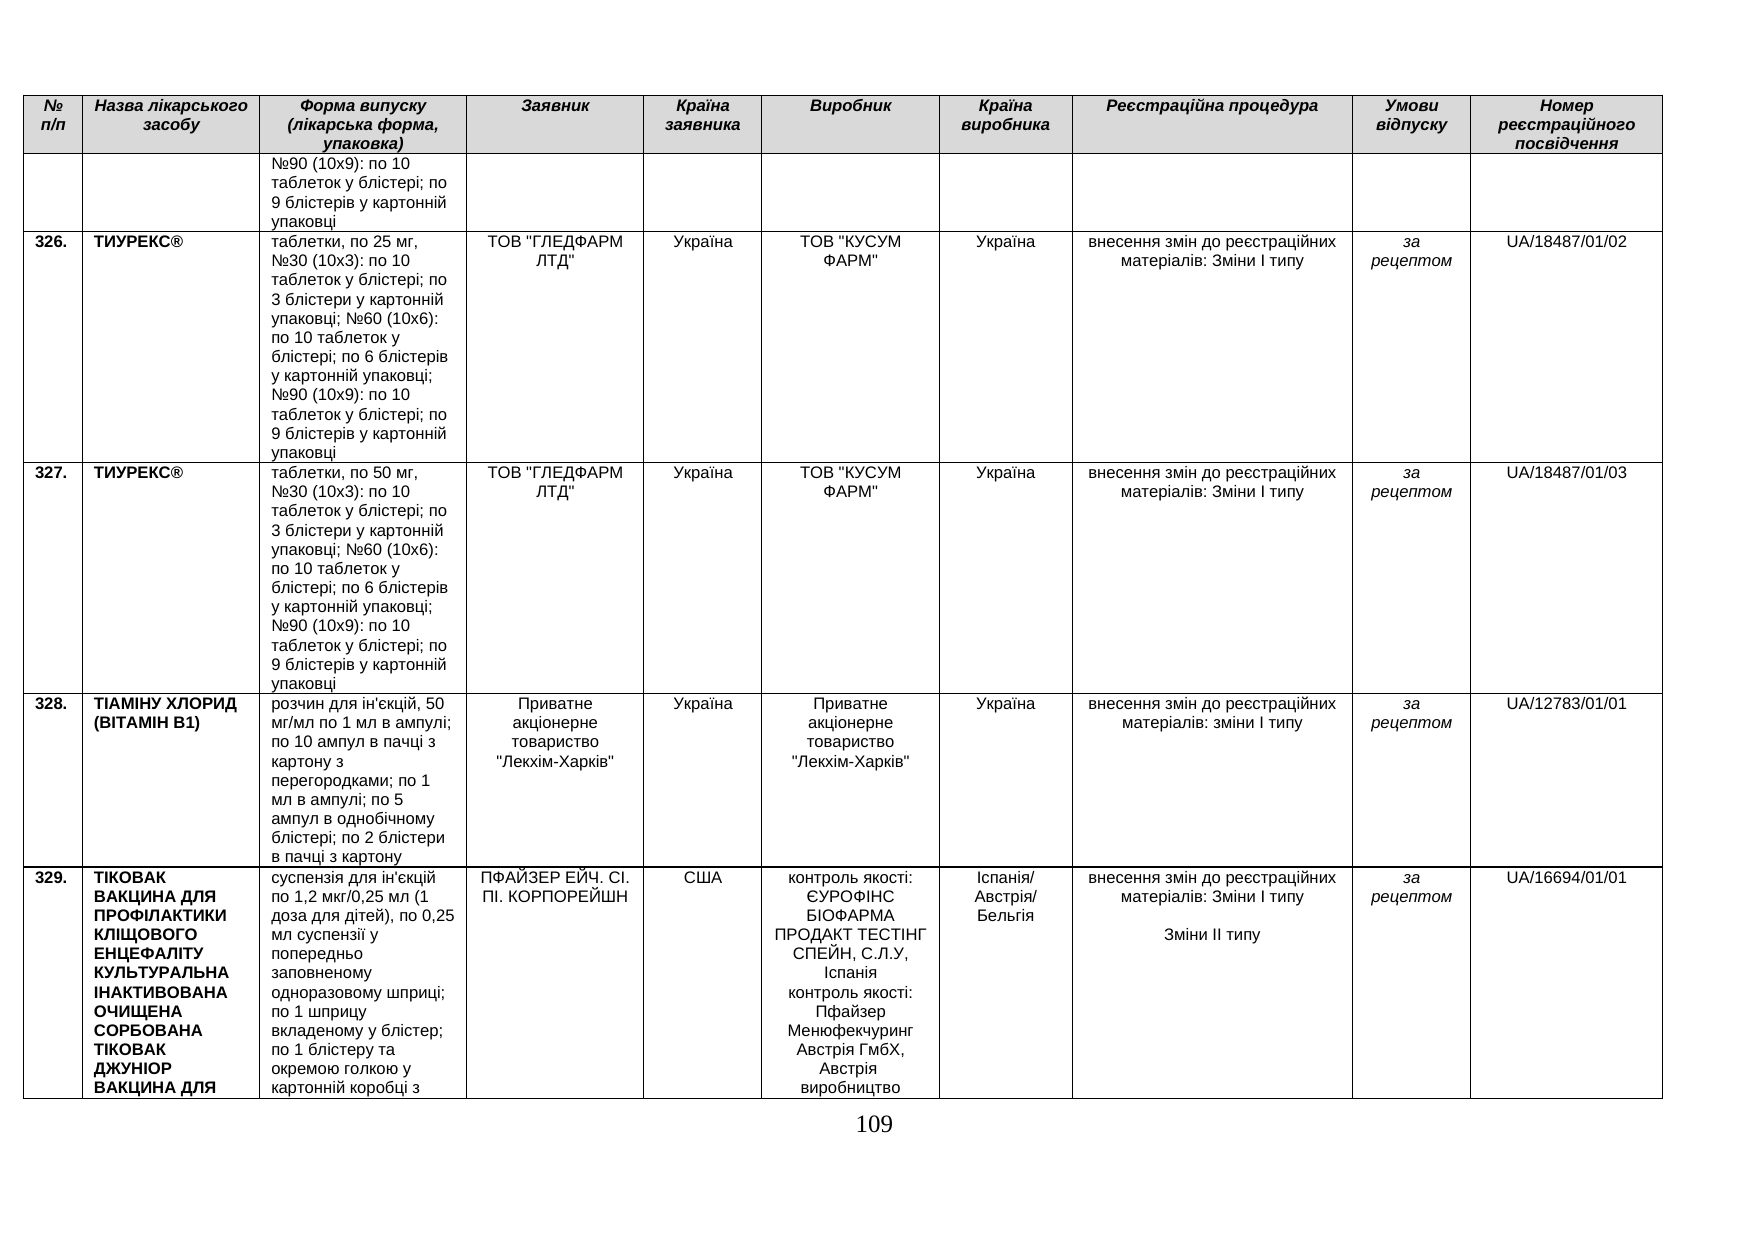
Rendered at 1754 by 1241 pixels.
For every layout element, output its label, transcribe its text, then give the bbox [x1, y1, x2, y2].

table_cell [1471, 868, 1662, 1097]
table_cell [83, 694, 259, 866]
table_header Заявник [467, 96, 643, 153]
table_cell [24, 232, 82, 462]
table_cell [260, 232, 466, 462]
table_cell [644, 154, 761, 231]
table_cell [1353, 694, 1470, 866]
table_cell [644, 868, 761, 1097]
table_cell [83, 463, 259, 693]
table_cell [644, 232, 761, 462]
table_header Форма випуску (лікарська форма, упаковка) [260, 96, 466, 153]
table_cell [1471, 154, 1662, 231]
table_header Виробник [762, 96, 939, 153]
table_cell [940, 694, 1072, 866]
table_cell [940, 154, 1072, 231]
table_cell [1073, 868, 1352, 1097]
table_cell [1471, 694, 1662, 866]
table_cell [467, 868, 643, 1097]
table_header Умови відпуску [1353, 96, 1470, 153]
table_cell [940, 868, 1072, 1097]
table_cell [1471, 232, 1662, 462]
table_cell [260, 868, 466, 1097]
table_header Назва лікарського засобу [83, 96, 259, 153]
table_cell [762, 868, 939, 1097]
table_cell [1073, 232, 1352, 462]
table_header Країна виробника [940, 96, 1072, 153]
table_header Реєстраційна процедура [1073, 96, 1352, 153]
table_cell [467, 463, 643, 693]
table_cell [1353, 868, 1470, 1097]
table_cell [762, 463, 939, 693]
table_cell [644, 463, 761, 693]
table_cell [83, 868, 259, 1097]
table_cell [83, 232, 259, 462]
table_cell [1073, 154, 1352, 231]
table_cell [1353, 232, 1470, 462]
table_header Номер реєстраційного посвідчення [1471, 96, 1662, 153]
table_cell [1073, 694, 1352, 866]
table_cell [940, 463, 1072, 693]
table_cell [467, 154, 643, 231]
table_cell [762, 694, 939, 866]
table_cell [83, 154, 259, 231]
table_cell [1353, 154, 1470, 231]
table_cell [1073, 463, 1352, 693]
table_header № п/п [24, 96, 82, 153]
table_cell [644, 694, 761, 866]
table_header Країна заявника [644, 96, 761, 153]
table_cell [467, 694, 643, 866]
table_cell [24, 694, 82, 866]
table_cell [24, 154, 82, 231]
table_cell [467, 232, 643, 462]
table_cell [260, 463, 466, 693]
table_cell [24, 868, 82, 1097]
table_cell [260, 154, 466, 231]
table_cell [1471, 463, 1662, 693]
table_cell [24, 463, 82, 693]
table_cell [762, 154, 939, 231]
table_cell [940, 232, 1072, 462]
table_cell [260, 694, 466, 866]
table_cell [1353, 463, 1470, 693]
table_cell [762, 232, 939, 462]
